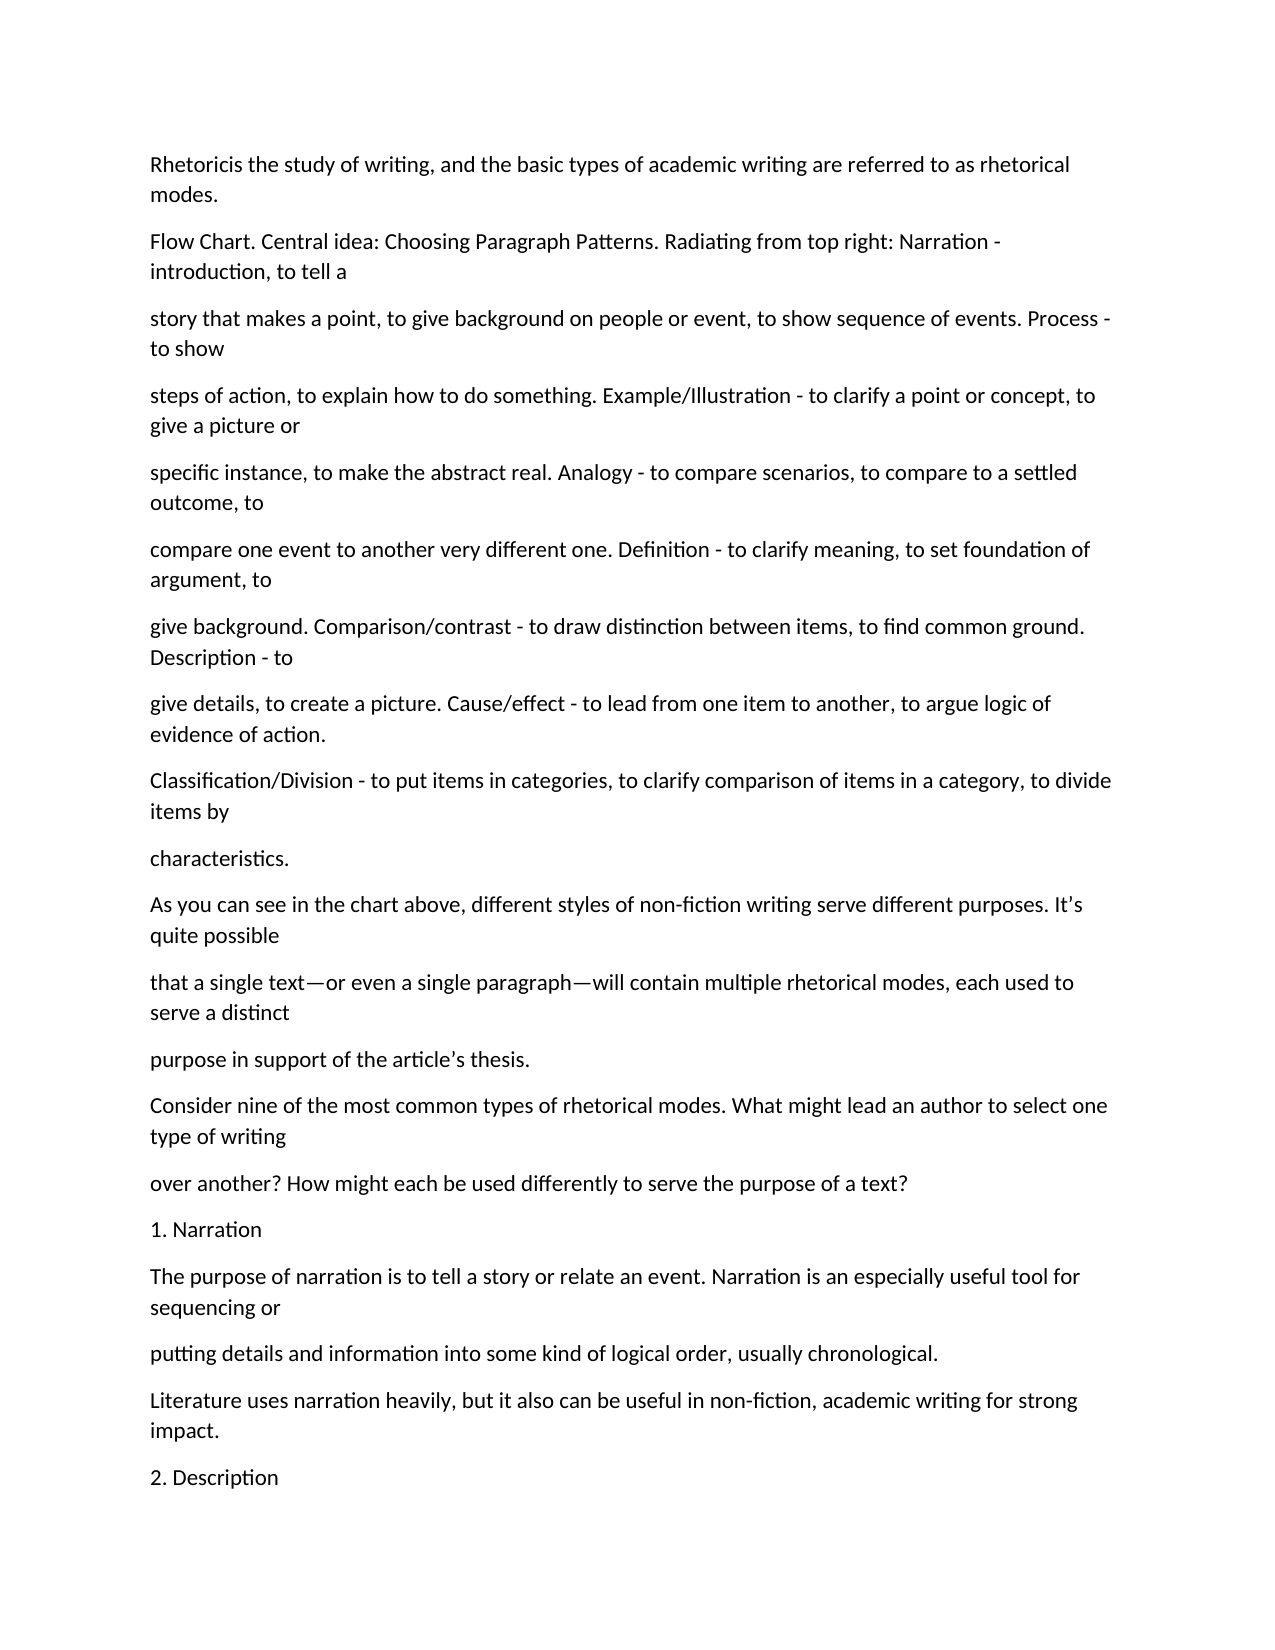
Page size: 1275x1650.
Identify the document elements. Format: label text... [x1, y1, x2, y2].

text Flow Chart. Central idea: Choosing Paragraph Patterns. Radiating from top right: Narration - introduction, to tell a [150, 227, 1125, 285]
text Rhetoricis the study of writing, and the basic types of academic writing are referred to as rhetorical modes. [150, 150, 1125, 208]
text characteristics. [150, 844, 1125, 872]
text give background. Comparison/contrast - to draw distinction between items, to find common ground. Description - to [150, 612, 1125, 671]
text compare one event to another very different one. Definition - to clarify meaning, to set foundation of argument, to [150, 535, 1125, 594]
text story that makes a point, to give background on people or event, to show sequence of events. Process - to show [150, 304, 1125, 362]
text As you can see in the chart above, different styles of non-fiction writing serve different purposes. It’s quite possible [150, 891, 1125, 949]
text Consider nine of the most common types of rhetorical modes. What might lead an author to select one type of writing [150, 1092, 1125, 1150]
text Literature uses narration heavily, but it also can be useful in non-fiction, academic writing for strong impact. [150, 1386, 1125, 1445]
text that a single text—or even a single paragraph—will contain multiple rhetorical modes, each used to serve a distinct [150, 968, 1125, 1026]
text The purpose of narration is to tell a story or relate an event. Narration is an especially useful tool for sequencing or [150, 1262, 1125, 1321]
text 1. Narration [150, 1216, 1125, 1244]
text give details, to create a picture. Cause/effect - to lead from one item to another, to argue logic of evidence of action. [150, 689, 1125, 748]
text putting details and information into some kind of logical order, usually chronological. [150, 1339, 1125, 1368]
text purpose in support of the article’s thesis. [150, 1045, 1125, 1073]
text over another? How might each be used differently to serve the purpose of a text? [150, 1169, 1125, 1197]
text Classification/Division - to put items in categories, to clarify comparison of items in a category, to divide items by [150, 767, 1125, 825]
text 2. Description [150, 1463, 1125, 1492]
text specific instance, to make the abstract real. Analogy - to compare scenarios, to compare to a settled outcome, to [150, 458, 1125, 517]
text steps of action, to explain how to do something. Example/Illustration - to clarify a point or concept, to give a picture or [150, 381, 1125, 439]
